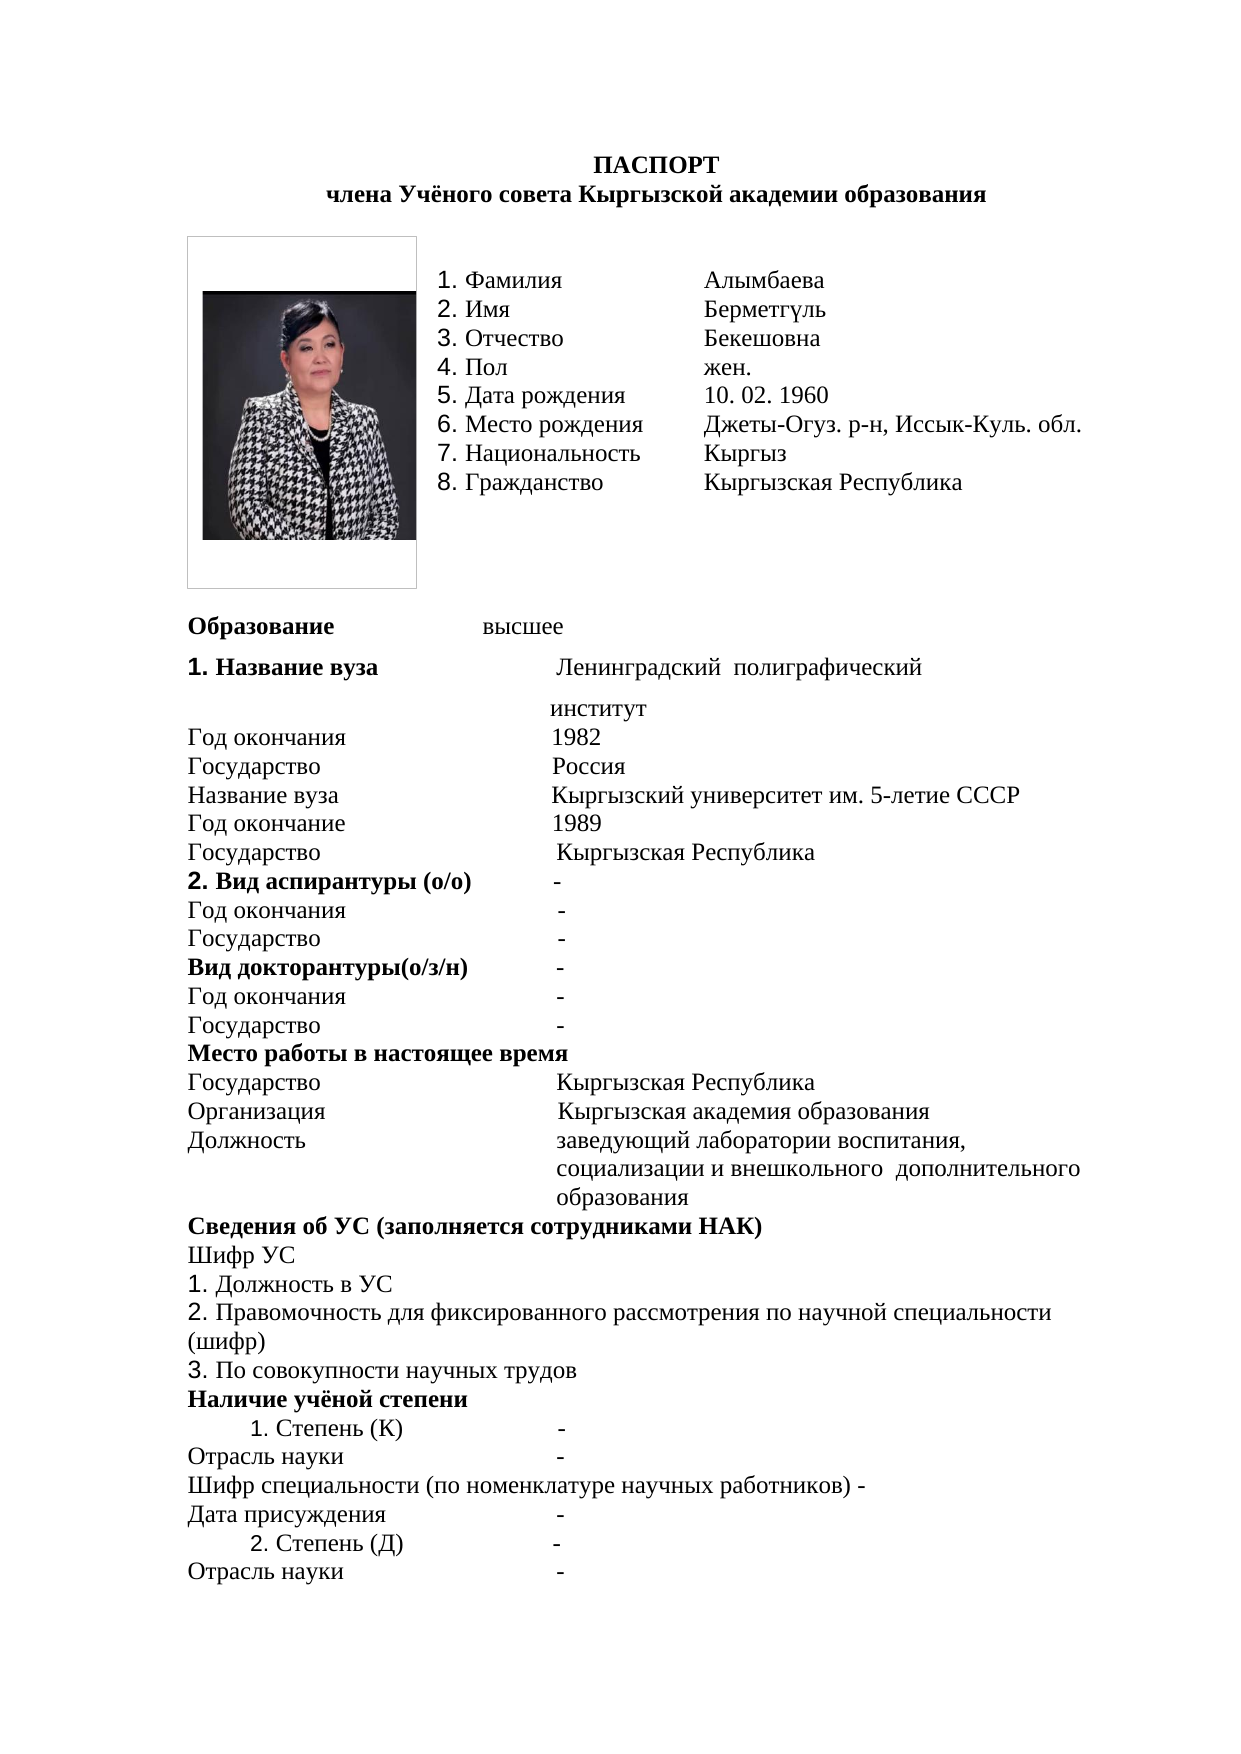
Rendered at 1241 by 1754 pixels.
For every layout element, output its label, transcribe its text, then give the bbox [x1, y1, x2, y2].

text Шифр специальности (по номенклатуре научных работников) - [187, 1470, 1125, 1499]
list Вид аспирантуры (о/о) - [187, 866, 1125, 895]
list По совокупности научных трудов [187, 1355, 1125, 1384]
list Должность в УС [187, 1268, 1125, 1297]
list Гражданство Кыргызская Республика [417, 467, 1125, 496]
picture [202, 291, 417, 540]
text Название вуза Кыргызский университет им. 5-летие СССР [187, 780, 1125, 808]
text Государство Россия [187, 751, 1125, 780]
text Наличие учёной степени [187, 1384, 1125, 1413]
list Степень (К) - [187, 1413, 1125, 1441]
list Отчество Бекешовна [417, 323, 1125, 352]
text образования [187, 1182, 1125, 1211]
text ПАСПОРТ [187, 150, 1125, 179]
list Степень (Д) - [187, 1528, 1125, 1556]
text Год окончания - [187, 895, 1125, 923]
list Место рождения Джеты-Огуз. р-н, Иссык-Куль. обл. [417, 409, 1125, 438]
text Год окончания 1982 [187, 722, 1125, 751]
list Имя Берметгүль [417, 294, 1125, 323]
text Государство Кыргызская Республика [187, 837, 1125, 866]
list Национальность Кыргыз [417, 438, 1125, 467]
text Организация Кыргызская академия образования [187, 1096, 1125, 1125]
text члена Учёного совета Кыргызской академии образования [187, 179, 1125, 207]
text Отрасль науки - [187, 1441, 1125, 1470]
list Дата рождения 10. 02. 1960 [417, 380, 1125, 409]
text Вид докторантуры(о/з/н) - [187, 952, 1125, 981]
text Год окончания - [187, 981, 1125, 1010]
text Год окончание 1989 [187, 808, 1125, 837]
text институт [187, 693, 1125, 722]
text социализации и внешкольного дополнительного [187, 1153, 1125, 1182]
text Государство Кыргызская Республика [187, 1067, 1125, 1096]
text Дата присуждения - [187, 1499, 1125, 1528]
text Должность заведующий лаборатории воспитания, [187, 1125, 1125, 1153]
text Государство - [187, 923, 1125, 952]
text Шифр УС [187, 1240, 1125, 1268]
list Пол жен. [417, 352, 1125, 380]
list Правомочность для фиксированного рассмотрения по научной специальности (шифр) [187, 1297, 1125, 1355]
text Отрасль науки - [187, 1556, 1125, 1585]
list Название вуза Ленинградский полиграфический [187, 652, 1125, 681]
text Государство - [187, 1010, 1125, 1038]
list Фамилия Алымбаева [417, 265, 1125, 294]
text Образование высшее [187, 611, 1125, 639]
text Место работы в настоящее время [187, 1038, 1125, 1067]
text Сведения об УС (заполняется сотрудниками НАК) [187, 1211, 1125, 1240]
